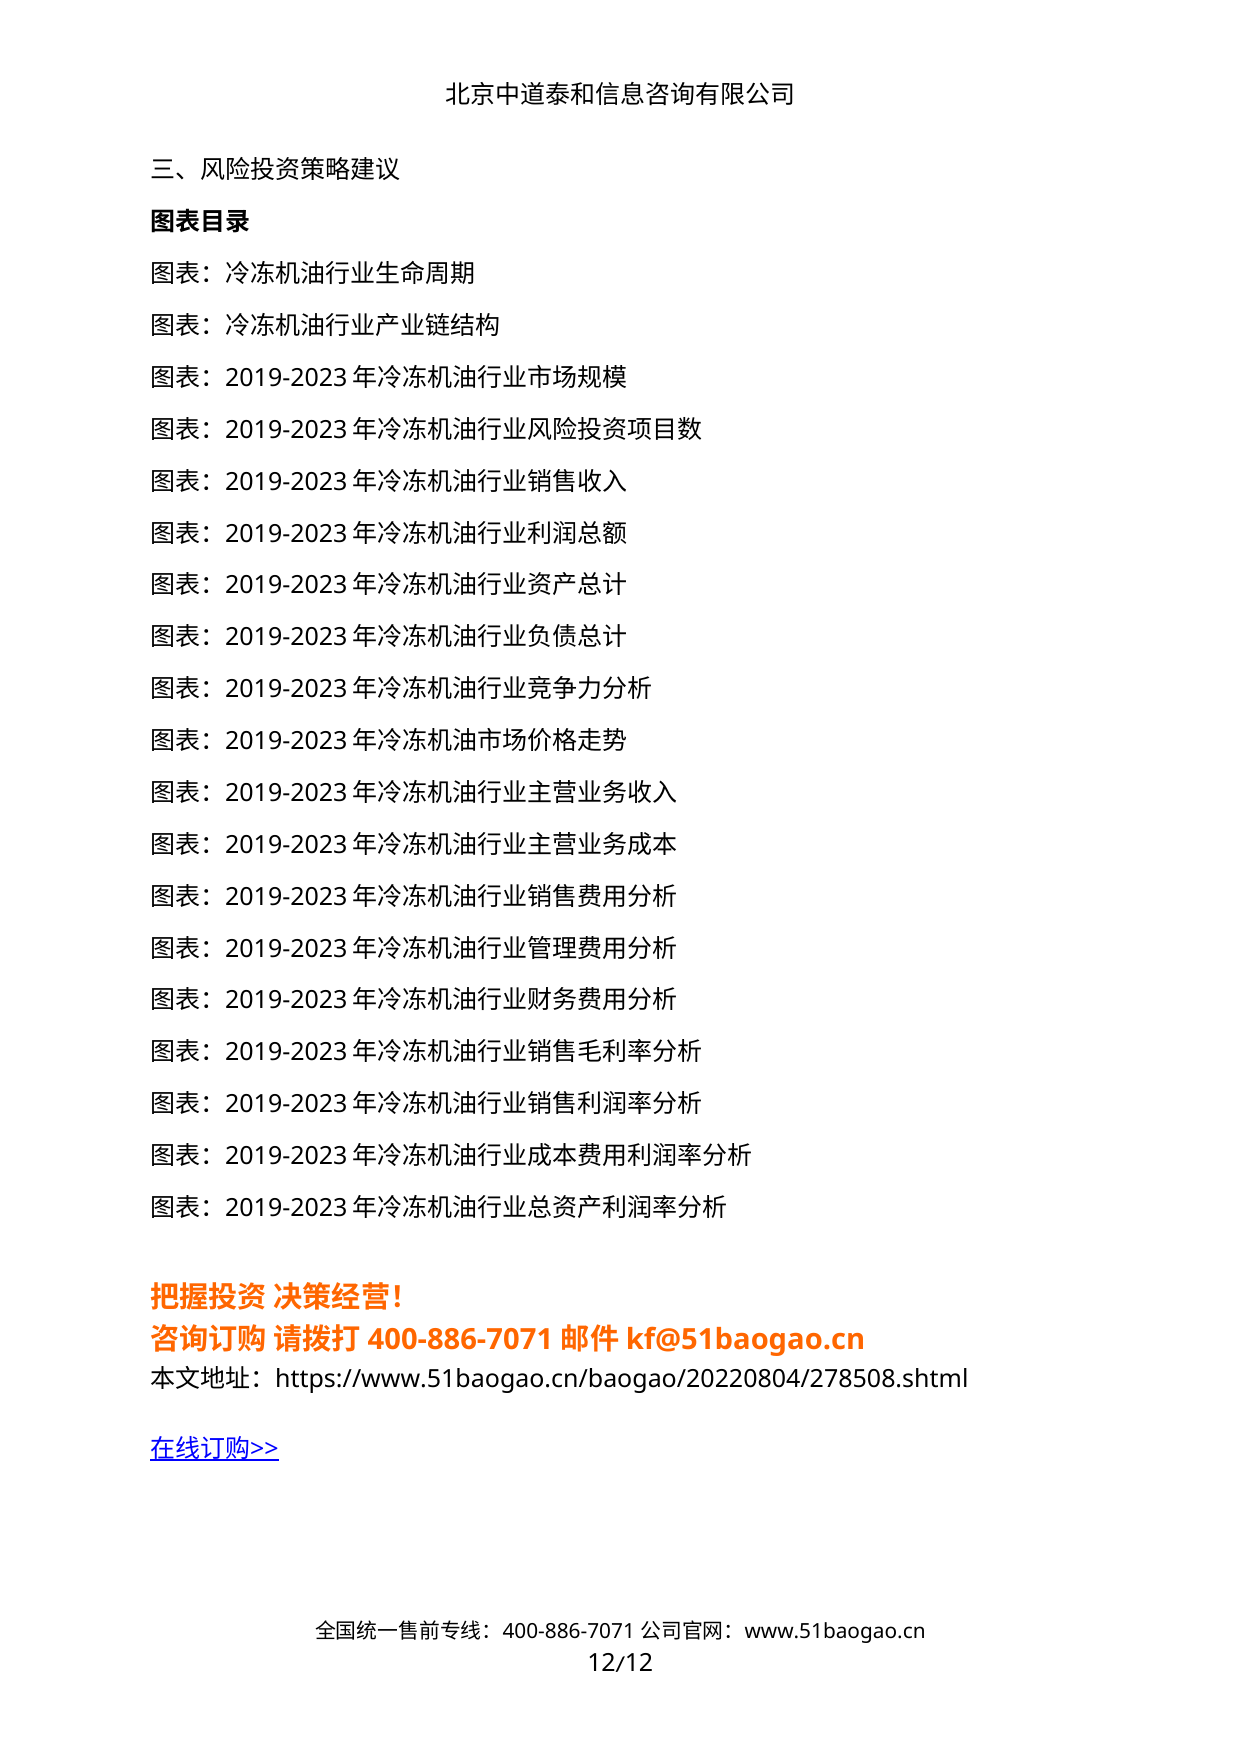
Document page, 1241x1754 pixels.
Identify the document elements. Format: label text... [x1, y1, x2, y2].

text 图表目录 [150, 202, 1090, 238]
text 图表：2019-2023年冷冻机油行业利润总额 [150, 513, 1090, 549]
text 图表：2019-2023年冷冻机油行业风险投资项目数 [150, 409, 1090, 446]
text 三、风险投资策略建议 [150, 150, 1090, 186]
text 图表：2019-2023年冷冻机油行业管理费用分析 [150, 928, 1090, 964]
text 图表：2019-2023年冷冻机油行业财务费用分析 [150, 980, 1090, 1016]
text 图表：2019-2023年冷冻机油行业销售毛利率分析 [150, 1032, 1090, 1068]
text 把握投资 决策经营！咨询订购 请拨打 400-886-7071 邮件 kf@51baogao.cn本文地址：https://www.51baogao.cn/baogao/20220804/278508.shtml [150, 1239, 1090, 1394]
text 图表：冷冻机油行业产业链结构 [150, 306, 1090, 342]
text 图表：2019-2023年冷冻机油行业成本费用利润率分析 [150, 1136, 1090, 1172]
text 图表：冷冻机油行业生命周期 [150, 254, 1090, 290]
text 图表：2019-2023年冷冻机油行业主营业务收入 [150, 772, 1090, 809]
text 图表：2019-2023年冷冻机油行业销售利润率分析 [150, 1084, 1090, 1120]
text 图表：2019-2023年冷冻机油行业主营业务成本 [150, 824, 1090, 861]
text 图表：2019-2023年冷冻机油行业总资产利润率分析 [150, 1187, 1090, 1224]
text 图表：2019-2023年冷冻机油行业竞争力分析 [150, 669, 1090, 705]
text 图表：2019-2023年冷冻机油市场价格走势 [150, 721, 1090, 757]
text 图表：2019-2023年冷冻机油行业销售收入 [150, 461, 1090, 497]
text 图表：2019-2023年冷冻机油行业资产总计 [150, 565, 1090, 601]
text 图表：2019-2023年冷冻机油行业销售费用分析 [150, 876, 1090, 912]
text 在线订购>> [150, 1394, 1090, 1465]
text 图表：2019-2023年冷冻机油行业负债总计 [150, 617, 1090, 653]
text 图表：2019-2023年冷冻机油行业市场规模 [150, 357, 1090, 394]
